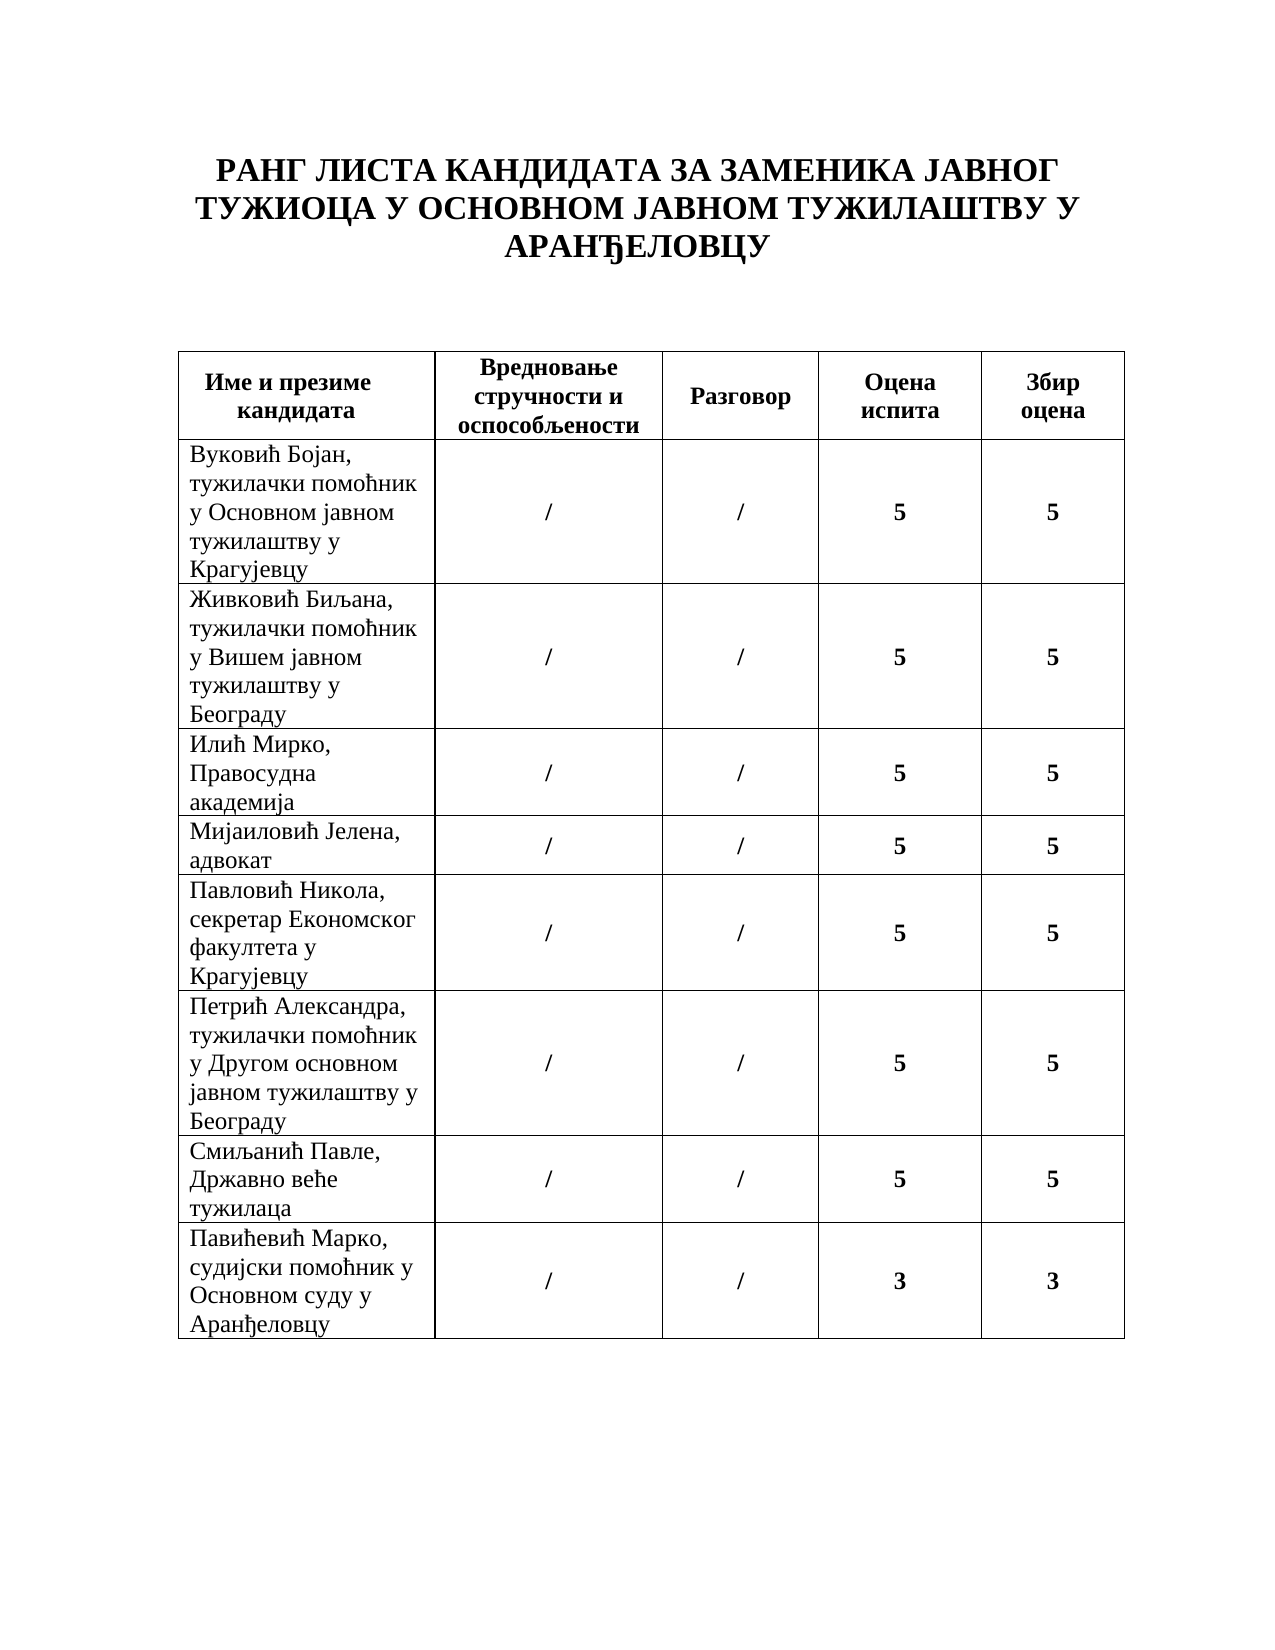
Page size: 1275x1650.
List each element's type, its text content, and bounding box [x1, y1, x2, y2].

table_header Вредновање стручности и оспособљености [436, 352, 662, 438]
table_cell 5 [982, 816, 1124, 874]
table_cell / [663, 1223, 818, 1338]
table_cell Смиљанић Павле, Државно веће тужилаца [179, 1136, 434, 1222]
table_cell / [436, 1223, 662, 1338]
table_cell / [436, 584, 662, 728]
table_header Оцена испита [819, 352, 981, 438]
table_header Име и презиме кандидата [179, 352, 434, 438]
table_cell 5 [819, 816, 981, 874]
table_cell / [663, 991, 818, 1135]
table_cell 5 [819, 1136, 981, 1222]
table_cell / [663, 1136, 818, 1222]
table_cell 5 [819, 991, 981, 1135]
table_cell 5 [982, 875, 1124, 990]
table_cell 5 [819, 584, 981, 728]
table_cell 5 [982, 584, 1124, 728]
table_cell Живковић Биљана, тужилачки помоћник у Вишем јавном тужилаштву у Београду [179, 584, 434, 728]
table_cell Вуковић Бојан, тужилачки помоћник у Основном јавном тужилаштву у Крагујевцу [179, 440, 434, 583]
table_cell / [663, 816, 818, 874]
table_cell 5 [982, 729, 1124, 815]
table_header Збир оцена [982, 352, 1124, 438]
table_cell 5 [819, 440, 981, 583]
table_cell / [436, 816, 662, 874]
table_cell / [663, 584, 818, 728]
table_cell Павићевић Марко, судијски помоћник у Основном суду у Аранђеловцу [179, 1223, 434, 1338]
table_cell Илић Мирко, Правосудна академија [179, 729, 434, 815]
table_cell / [436, 875, 662, 990]
table_cell / [663, 440, 818, 583]
table_cell 5 [982, 440, 1124, 583]
table_cell / [436, 440, 662, 583]
text РАНГ ЛИСТА КАНДИДАТА ЗА ЗАМЕНИКА ЈАВНОГ ТУЖИОЦА У ОСНОВНОМ ЈАВНОМ ТУЖИЛАШТВУ У АРАНЂЕЛОВЦУ [150, 150, 1125, 265]
table_cell 3 [819, 1223, 981, 1338]
table_cell / [436, 991, 662, 1135]
table_cell Павловић Никола, секретар Економског факултета у Крагујевцу [179, 875, 434, 990]
table_cell 5 [982, 991, 1124, 1135]
table_cell / [436, 1136, 662, 1222]
table_cell / [436, 729, 662, 815]
table_cell 3 [982, 1223, 1124, 1338]
table_cell 5 [982, 1136, 1124, 1222]
table_cell 5 [819, 729, 981, 815]
table_cell / [663, 729, 818, 815]
table_cell / [663, 875, 818, 990]
table_cell 5 [819, 875, 981, 990]
table_cell Петрић Александра, тужилачки помоћник у Другом основном јавном тужилаштву у Београду [179, 991, 434, 1135]
table_header Разговор [663, 352, 818, 438]
table_cell Мијаиловић Јелена, адвокат [179, 816, 434, 874]
